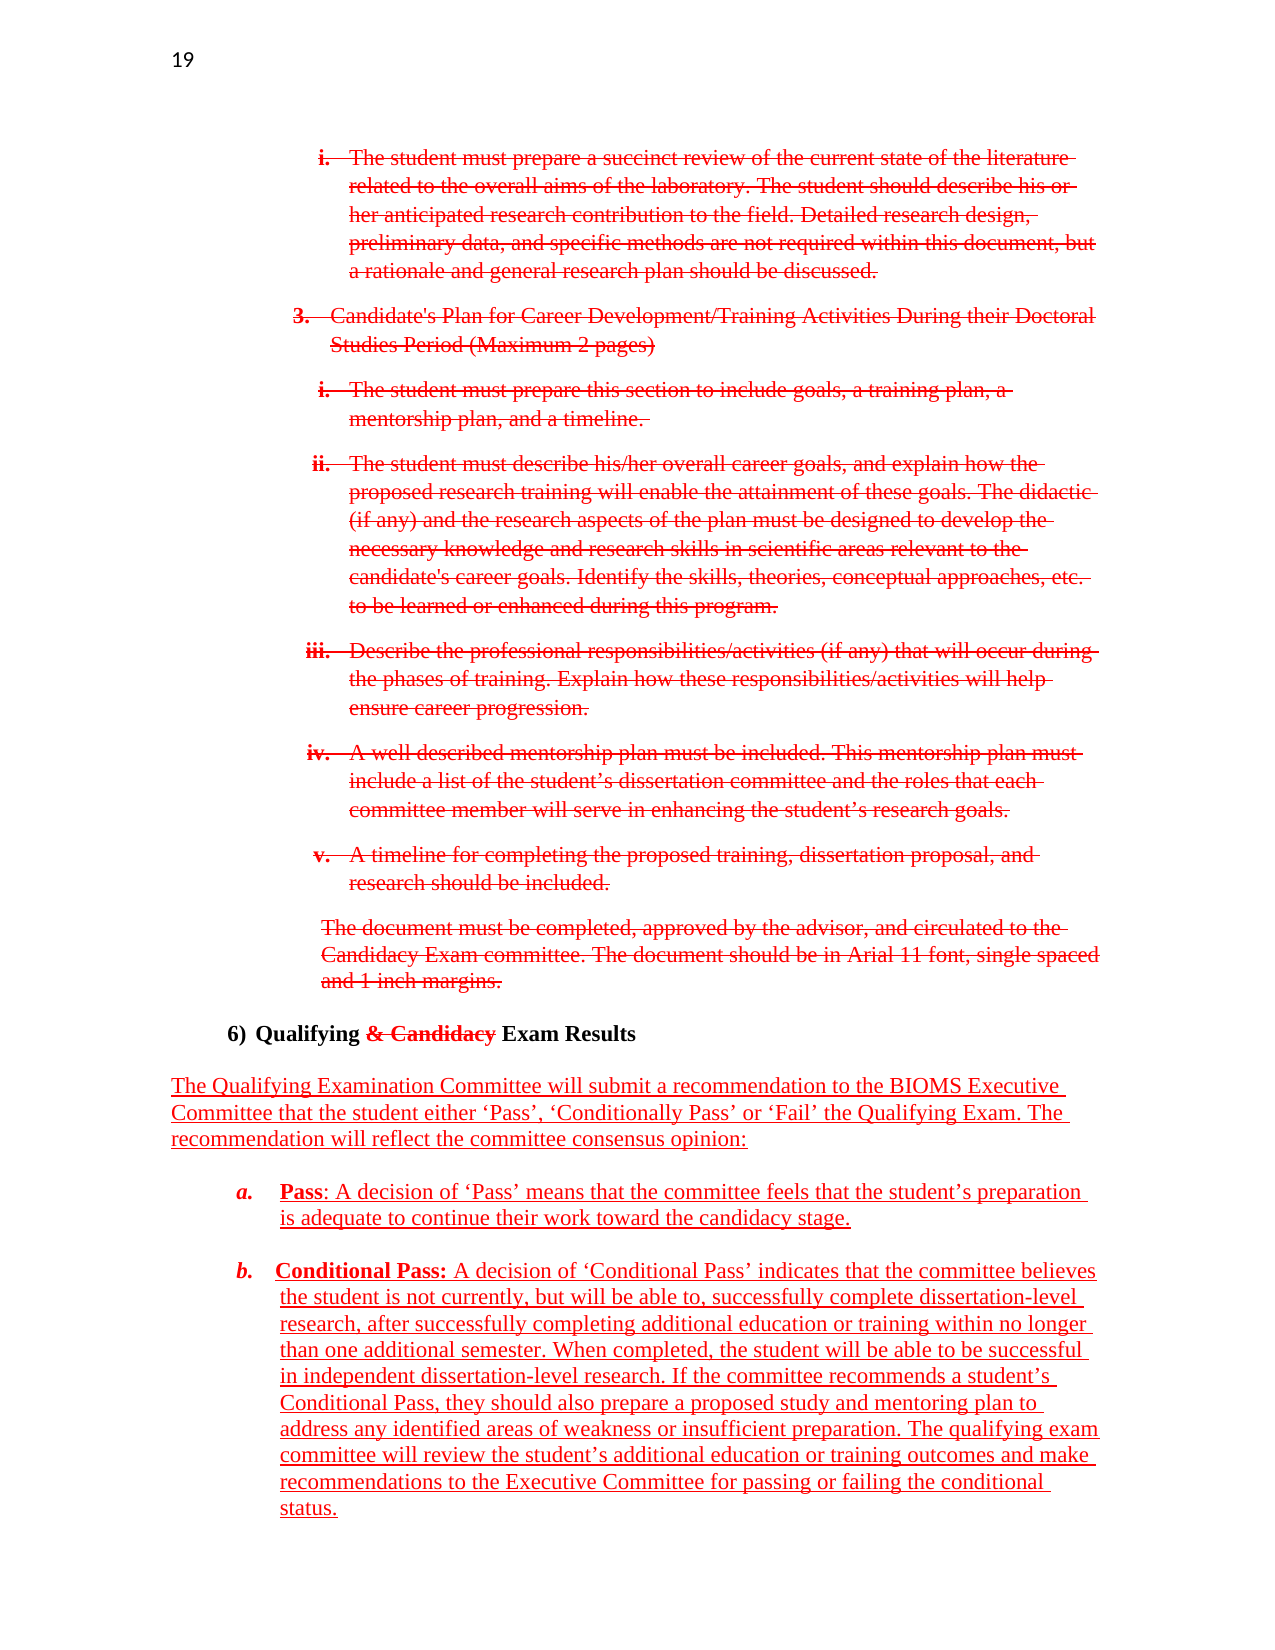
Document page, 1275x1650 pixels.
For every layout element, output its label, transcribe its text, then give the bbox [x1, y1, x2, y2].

list The student must prepare this section to include goals, a training plan, a mentorship plan, and a timeline. [330, 376, 1100, 431]
text The document must be completed, approved by the advisor, and circulated to the Candidacy Exam committee. The document should be in Arial 11 font, single spaced and 1 inch margins. [321, 914, 1100, 955]
text The document must be completed, approved by the advisor, and circulated to the Candidacy Exam committee. The document should be in Arial 11 font, single spaced and 1 inch margins. [321, 956, 1100, 993]
list Conditional Pass: A decision of ‘Conditional Pass’ indicates that the committee believes the student is not currently, but will be able to, successfully complete dissertation-level research, after successfully completing additional education or training within no longer than one additional semester. When completed, the student will be able to be successful in independent dissertation-level research. If the committee recommends a student’s Conditional Pass, they should also prepare a proposed study and mentoring plan to address any identified areas of weakness or insufficient preparation. The qualifying exam committee will review the student’s additional education or training outcomes and make recommendations to the Executive Committee for passing or failing the conditional status. [236, 1257, 1100, 1521]
list The student must prepare a succinct review of the current state of the literature related to the overall aims of the laboratory. The student should describe his or her anticipated research contribution to the field. Detailed research design, preliminary data, and specific methods are not required within this document, but a rationale and general research plan should be discussed. [330, 144, 1100, 284]
list The student must describe his/her overall career goals, and explain how the proposed research training will enable the attainment of these goals. The didactic (if any) and the research aspects of the plan must be designed to develop the necessary knowledge and research skills in scientific areas relevant to the candidate's career goals. Identify the skills, theories, conceptual approaches, etc. to be learned or enhanced during this program. [330, 450, 1100, 618]
list Qualifying & Candidacy Exam Results [227, 1020, 1100, 1046]
list A well described mentorship plan must be included. This mentorship plan must include a list of the student’s dissertation committee and the roles that each committee member will serve in enhancing the student’s research goals. [330, 739, 1100, 822]
list A timeline for completing the proposed training, dissertation proposal, and research should be included. [330, 841, 1100, 896]
list Describe the professional responsibilities/activities (if any) that will occur during the phases of training. Explain how these responsibilities/activities will help ensure career progression. [330, 637, 1100, 720]
list Pass: A decision of ‘Pass’ means that the committee feels that the student’s preparation is adequate to continue their work toward the candidacy stage. [236, 1178, 1100, 1231]
text The Qualifying Examination Committee will submit a recommendation to the BIOMS Executive Committee that the student either ‘Pass’, ‘Conditionally Pass’ or ‘Fail’ the Qualifying Exam. The recommendation will reflect the committee consensus opinion: [171, 1073, 1100, 1152]
list Candidate's Plan for Career Development/Training Activities During their Doctoral Studies Period (Maximum 2 pages) [293, 303, 1100, 357]
